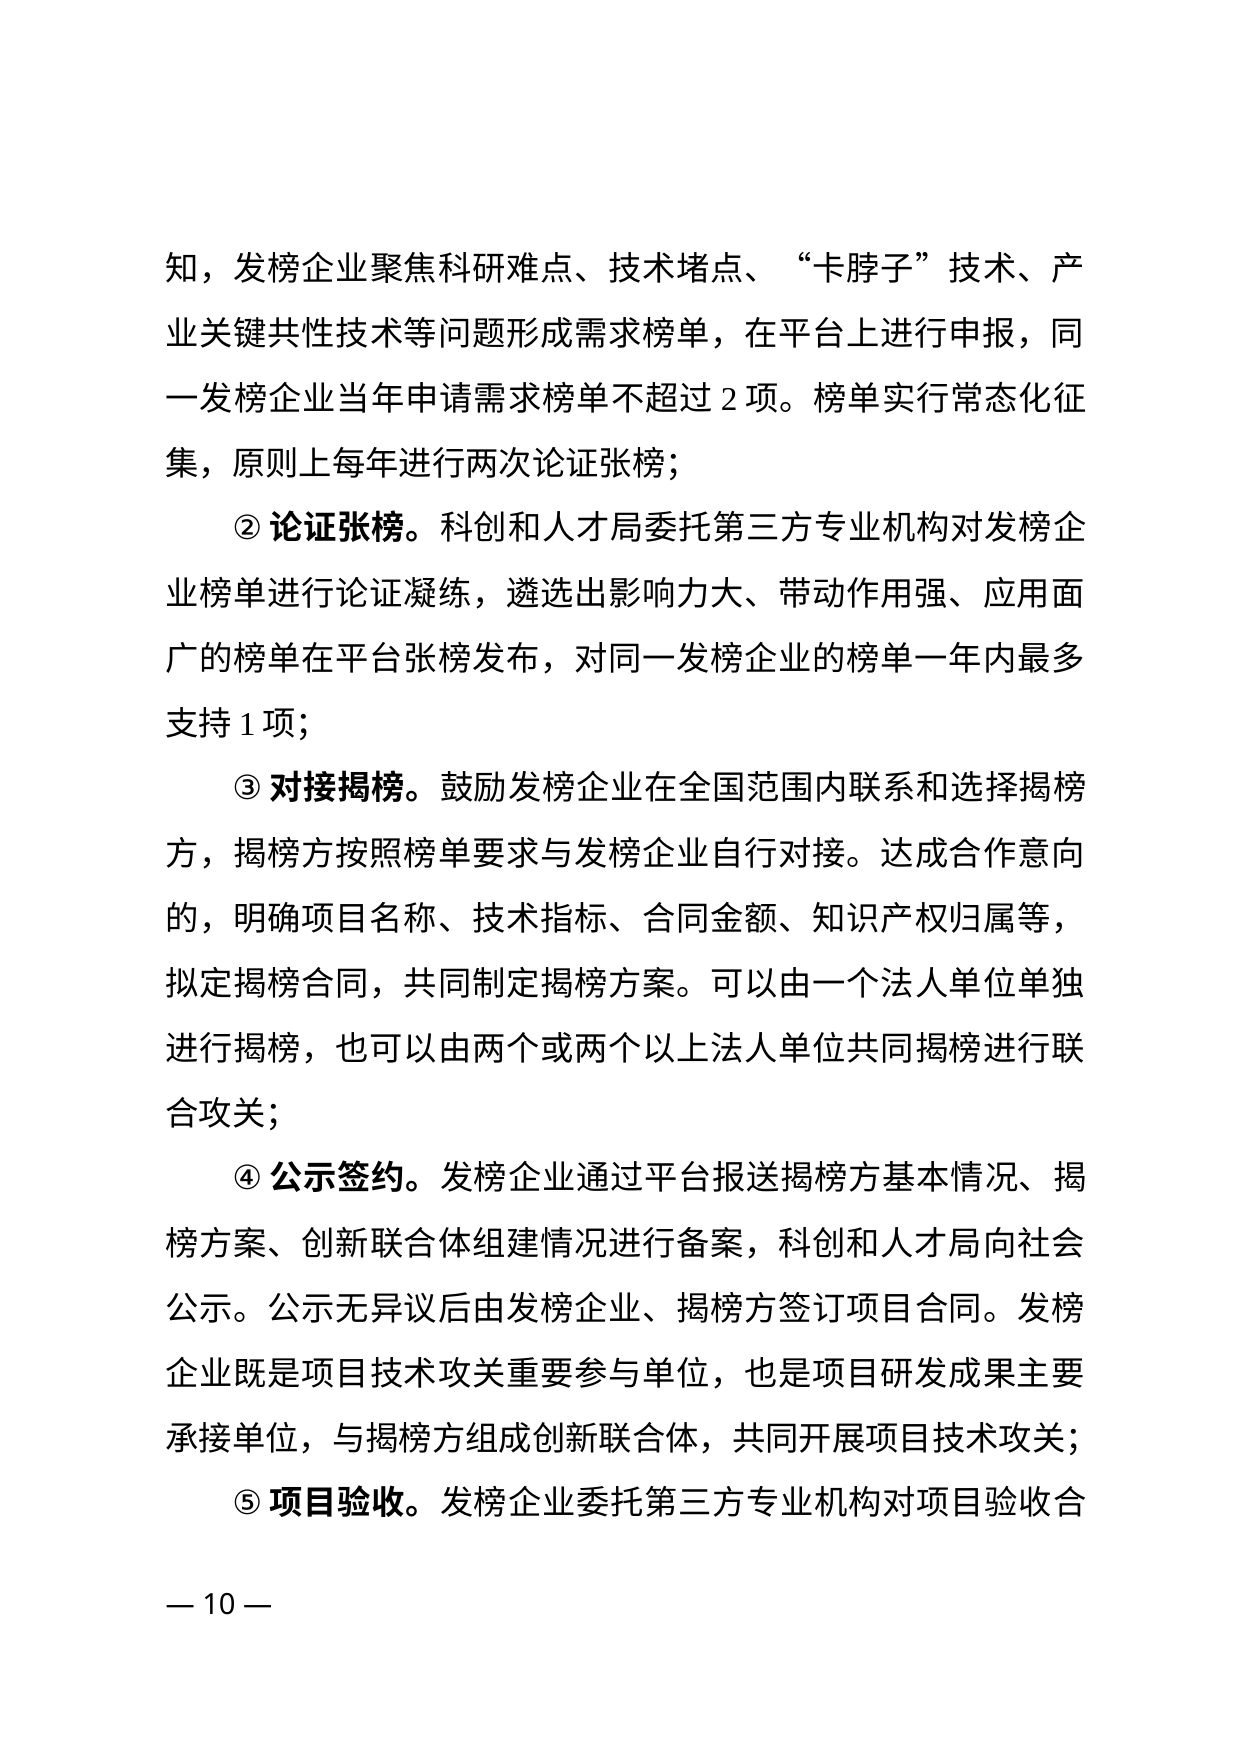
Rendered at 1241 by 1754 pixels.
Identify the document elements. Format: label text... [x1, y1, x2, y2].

text ③对接揭榜。鼓励发榜企业在全国范围内联系和选择揭榜方，揭榜方按照榜单要求与发榜企业自行对接。达成合作意向的，明确项目名称、技术指标、合同金额、知识产权归属等，拟定揭榜合同，共同制定揭榜方案。可以由一个法人单位单独进行揭榜，也可以由两个或两个以上法人单位共同揭榜进行联合攻关； [165, 753, 1087, 1143]
text ②论证张榜。科创和人才局委托第三方专业机构对发榜企业榜单进行论证凝练，遴选出影响力大、带动作用强、应用面广的榜单在平台张榜发布，对同一发榜企业的榜单一年内最多支持1项； [165, 493, 1087, 753]
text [165, 1468, 1087, 1533]
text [165, 233, 1087, 493]
text ④公示签约。发榜企业通过平台报送揭榜方基本情况、揭榜方案、创新联合体组建情况进行备案，科创和人才局向社会公示。公示无异议后由发榜企业、揭榜方签订项目合同。发榜企业既是项目技术攻关重要参与单位，也是项目研发成果主要承接单位，与揭榜方组成创新联合体，共同开展项目技术攻关； [165, 1143, 1087, 1468]
